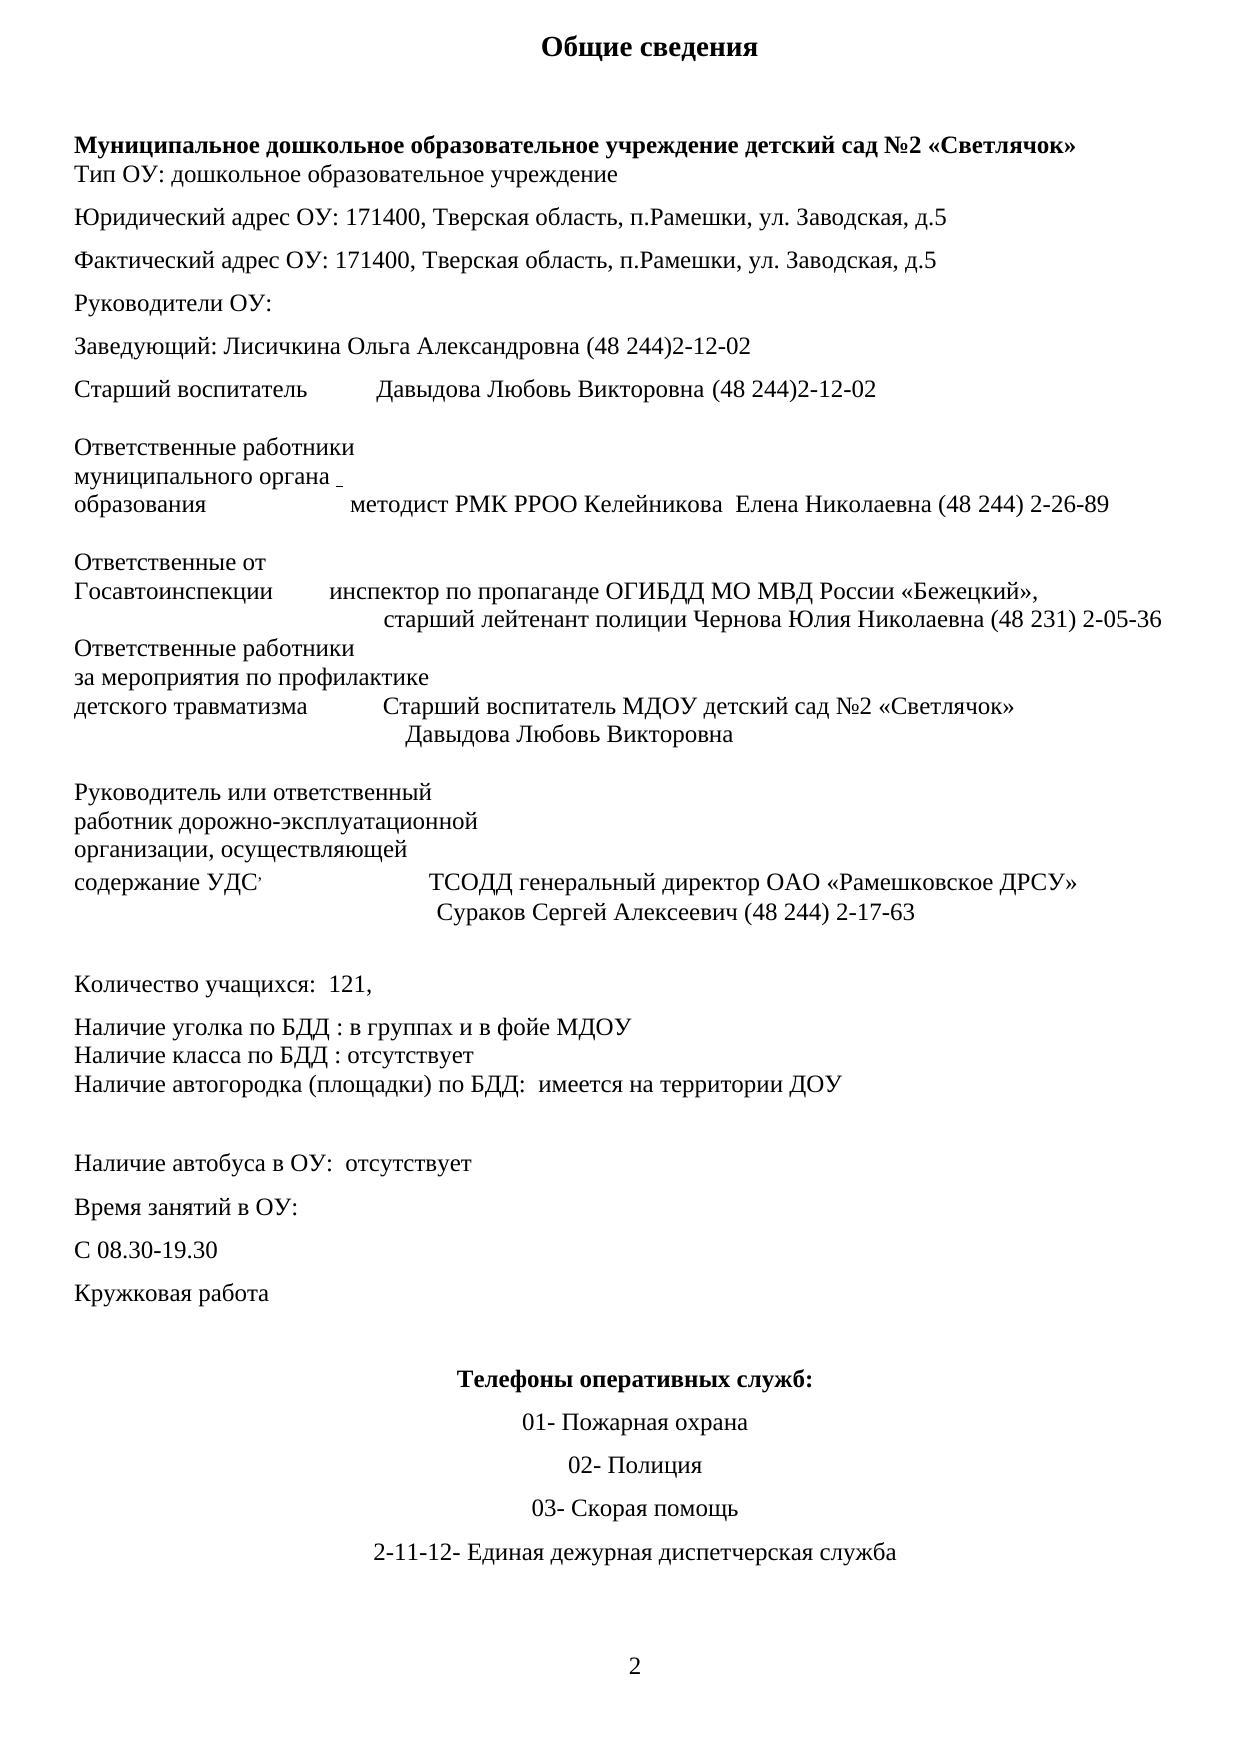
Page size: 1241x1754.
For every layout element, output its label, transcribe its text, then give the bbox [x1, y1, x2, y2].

text Наличие уголка по БДД : в группах и в фойе МДОУ [74, 1012, 1196, 1041]
text Общие сведения [74, 29, 1196, 63]
text 02- Полиция [74, 1450, 1196, 1479]
text детского травматизма Старший воспитатель МДОУ детский сад №2 «Светлячок» [74, 691, 1196, 719]
text Госавтоинспекции инспектор по пропаганде ОГИБДД МО МВД России «Бежецкий», [74, 576, 1196, 604]
text образования методист РМК РРОО Келейникова Елена Николаевна (48 244) 2-26-89 [74, 489, 1196, 518]
text Давыдова Любовь Викторовна [74, 719, 1196, 748]
text муниципального органа [74, 461, 1196, 489]
text Кружковая работа [74, 1278, 1196, 1307]
text 03- Скорая помощь [74, 1493, 1196, 1522]
text Наличие автобуса в ОУ: отсутствует [74, 1148, 1196, 1177]
text Юридический адрес ОУ: 171400, Тверская область, п.Рамешки, ул. Заводская, д.5 [74, 202, 1196, 231]
text Ответственные работники [74, 633, 1196, 662]
text Руководители ОУ: [74, 288, 1196, 317]
text организации, осуществляющей [74, 834, 1196, 863]
text Руководитель или ответственный [74, 777, 1196, 806]
text за мероприятия по профилактике [74, 662, 1196, 691]
text Наличие класса по БДД : отсутствует [74, 1041, 1196, 1069]
text работник дорожно-эксплуатационной [74, 806, 1196, 834]
text Тип ОУ: дошкольное образовательное учреждение [74, 159, 1196, 188]
text содержание УДС, ТСОДД генеральный директор ОАО «Рамешковское ДРСУ» [74, 863, 1196, 897]
text старший лейтенант полиции Чернова Юлия Николаевна (48 231) 2-05-36 [74, 604, 1196, 633]
text Время занятий в ОУ: [74, 1192, 1196, 1220]
text Сураков Сергей Алексеевич (48 244) 2-17-63 [74, 897, 1196, 926]
text Заведующий: Лисичкина Ольга Александровна (48 244)2-12-02 [74, 331, 1196, 360]
text Муниципальное дошкольное образовательное учреждение детский сад №2 «Светлячок» [74, 130, 1196, 159]
text Количество учащихся: 121, [74, 969, 1196, 997]
text С 08.30-19.30 [74, 1235, 1196, 1263]
text Ответственные работники [74, 432, 1196, 461]
text 01- Пожарная охрана [74, 1407, 1196, 1436]
text Фактический адрес ОУ: 171400, Тверская область, п.Рамешки, ул. Заводская, д.5 [74, 245, 1196, 274]
text Ответственные от [74, 547, 1196, 576]
text 2-11-12- Единая дежурная диспетчерская служба [74, 1537, 1196, 1565]
text Старший воспитатель Давыдова Любовь Викторовна (48 244)2-12-02 [74, 374, 1196, 403]
text Наличие автогородка (площадки) по БДД: имеется на территории ДОУ [74, 1069, 1196, 1098]
text Телефоны оперативных служб: [74, 1364, 1196, 1393]
